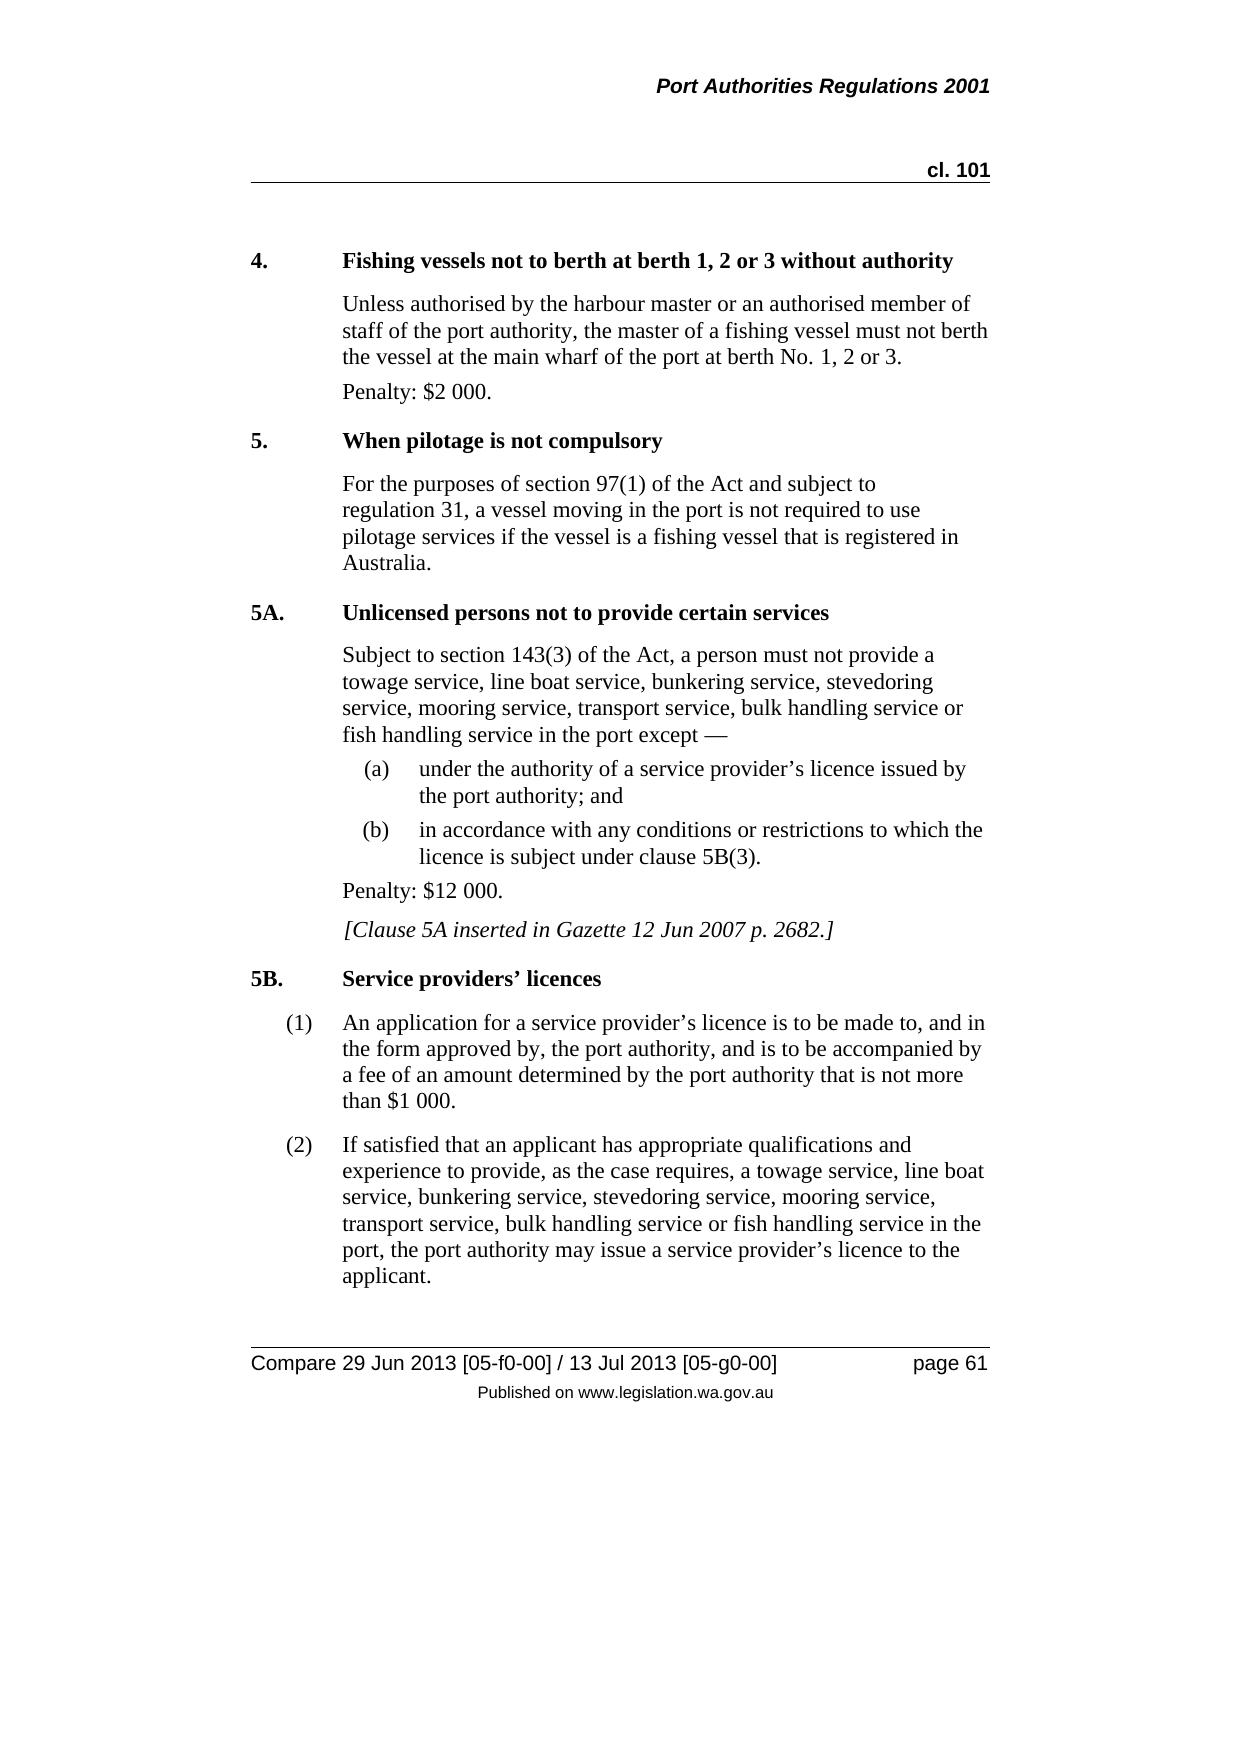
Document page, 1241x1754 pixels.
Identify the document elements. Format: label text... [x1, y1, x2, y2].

text Penalty: $2 000. [251, 378, 990, 404]
subtitle 4. Fishing vessels not to berth at berth 1, 2 or 3 without authority [251, 247, 990, 274]
text (2) If satisfied that an applicant has appropriate qualifications and experience to provide, as the case requires, a towage service, line boat service, bunkering service, stevedoring service, mooring service, transport service, bulk handling service or fish handling service in the port, the port authority may issue a service provider’s licence to the applicant. [251, 1131, 990, 1289]
text Unless authorised by the harbour master or an authorised member of staff of the port authority, the master of a fishing vessel must not berth the vessel at the main wharf of the port at berth No. 1, 2 or 3. [251, 291, 990, 369]
text (a) under the authority of a service provider’s licence issued by the port authority; and [251, 755, 990, 808]
text (b) in accordance with any conditions or restrictions to which the licence is subject under clause 5B(3). [251, 816, 990, 869]
text [Clause 5A inserted in Gazette 12 Jun 2007 p. 2682.] [251, 916, 990, 943]
text Subject to section 143(3) of the Act, a person must not provide a towage service, line boat service, bunkering service, stevedoring service, mooring service, transport service, bulk handling service or fish handling service in the port except — [251, 642, 990, 747]
subtitle 5. When pilotage is not compulsory [251, 427, 990, 453]
text For the purposes of section 97(1) of the Act and subject to regulation 31, a vessel moving in the port is not required to use pilotage services if the vessel is a fishing vessel that is registered in . [251, 470, 990, 576]
subtitle 5A. Unlicensed persons not to provide certain services [251, 598, 990, 625]
text (1) An application for a service provider’s licence is to be made to, and in the form approved by, the port authority, and is to be accompanied by a fee of an amount determined by the port authority that is not more than $1 000. [251, 1008, 990, 1114]
text Penalty: $12 000. [251, 877, 990, 904]
subtitle 5B. Service providers’ licences [251, 966, 990, 992]
